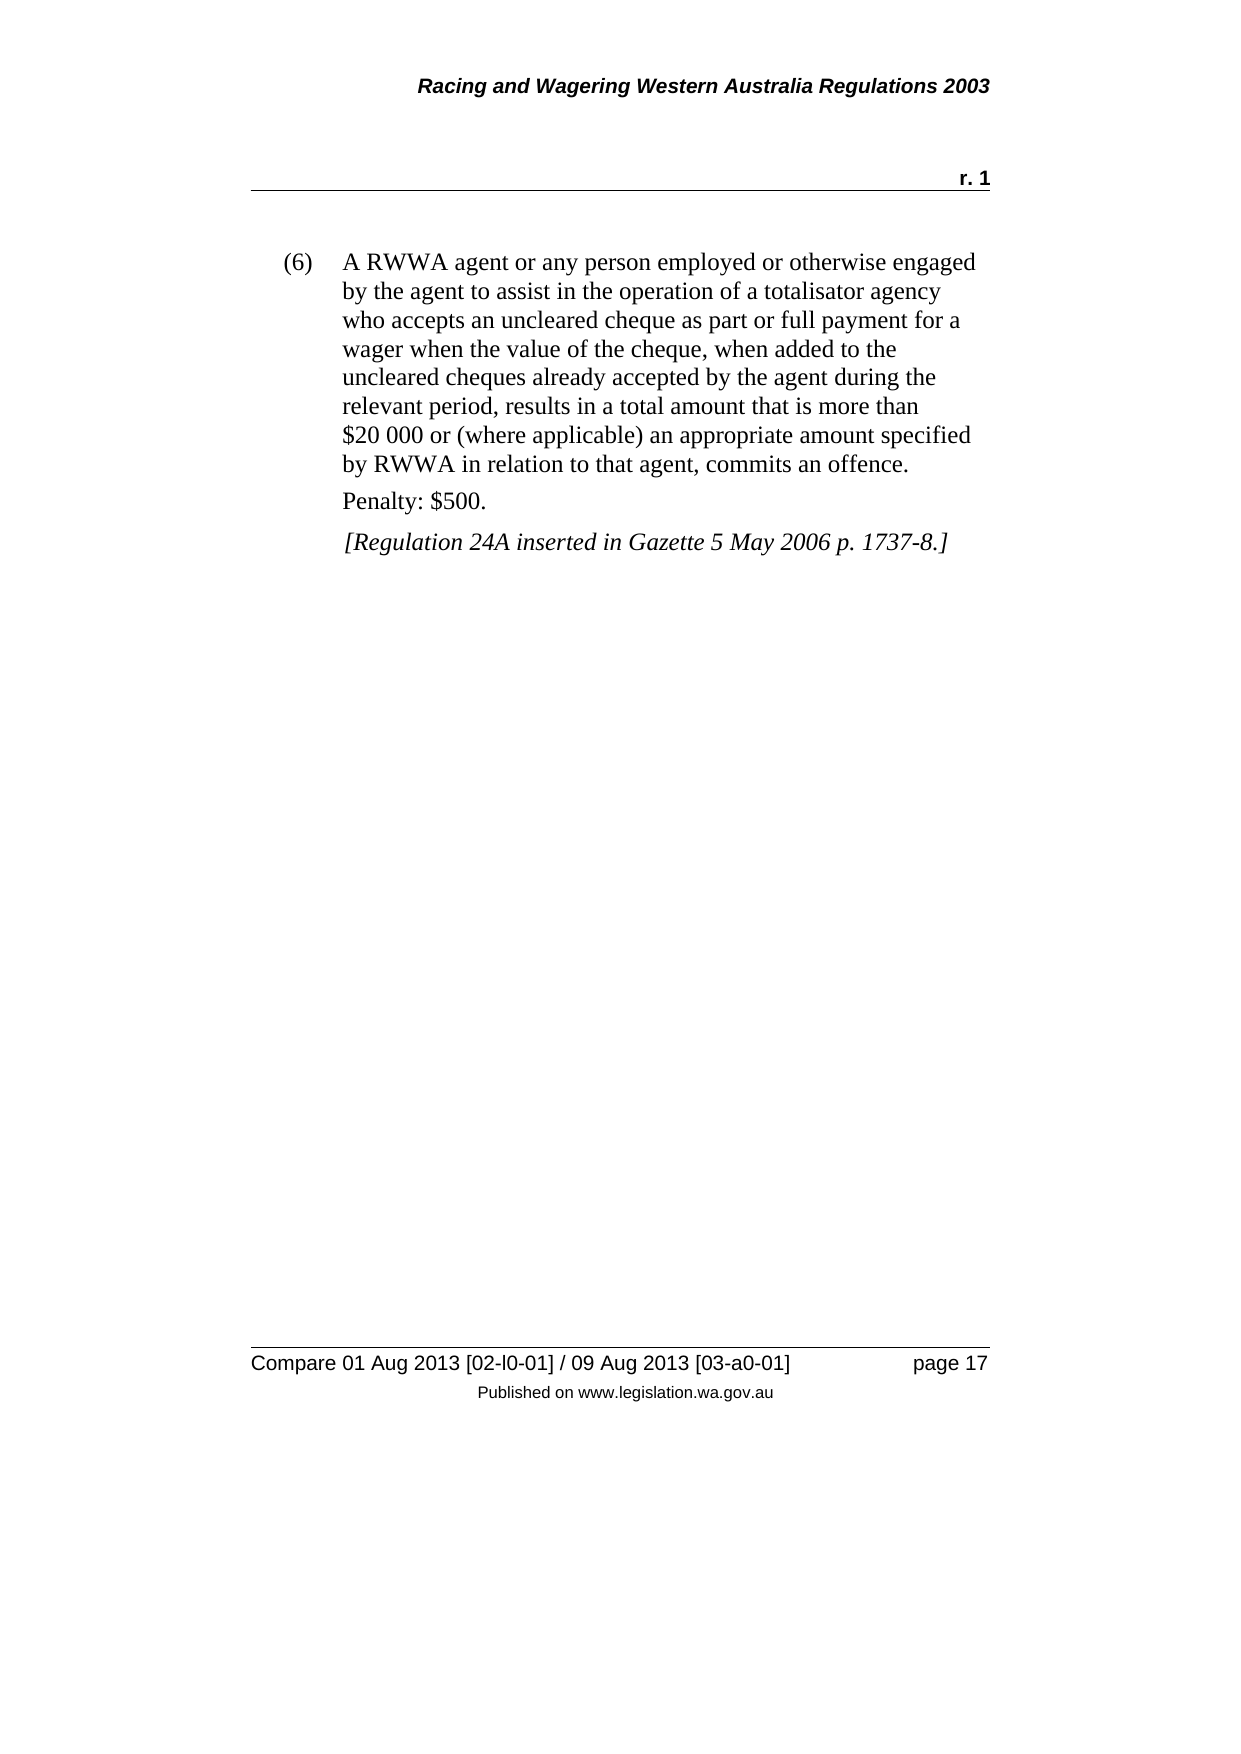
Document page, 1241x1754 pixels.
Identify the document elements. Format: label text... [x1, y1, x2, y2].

text (6) A RWWA agent or any person employed or otherwise engaged by the agent to assist in the operation of a totalisator agency who accepts an uncleared cheque as part or full payment for a wager when the value of the cheque, when added to the uncleared cheques already accepted by the agent during the relevant period, results in a total amount that is more than $20 000 or (where applicable) an appropriate amount specified by RWWA in relation to that agent, commits an offence. [251, 247, 990, 477]
text [Regulation 24A inserted in Gazette 5 May 2006 p. 1737-8.] [251, 527, 990, 556]
text Penalty: $500. [251, 486, 990, 514]
